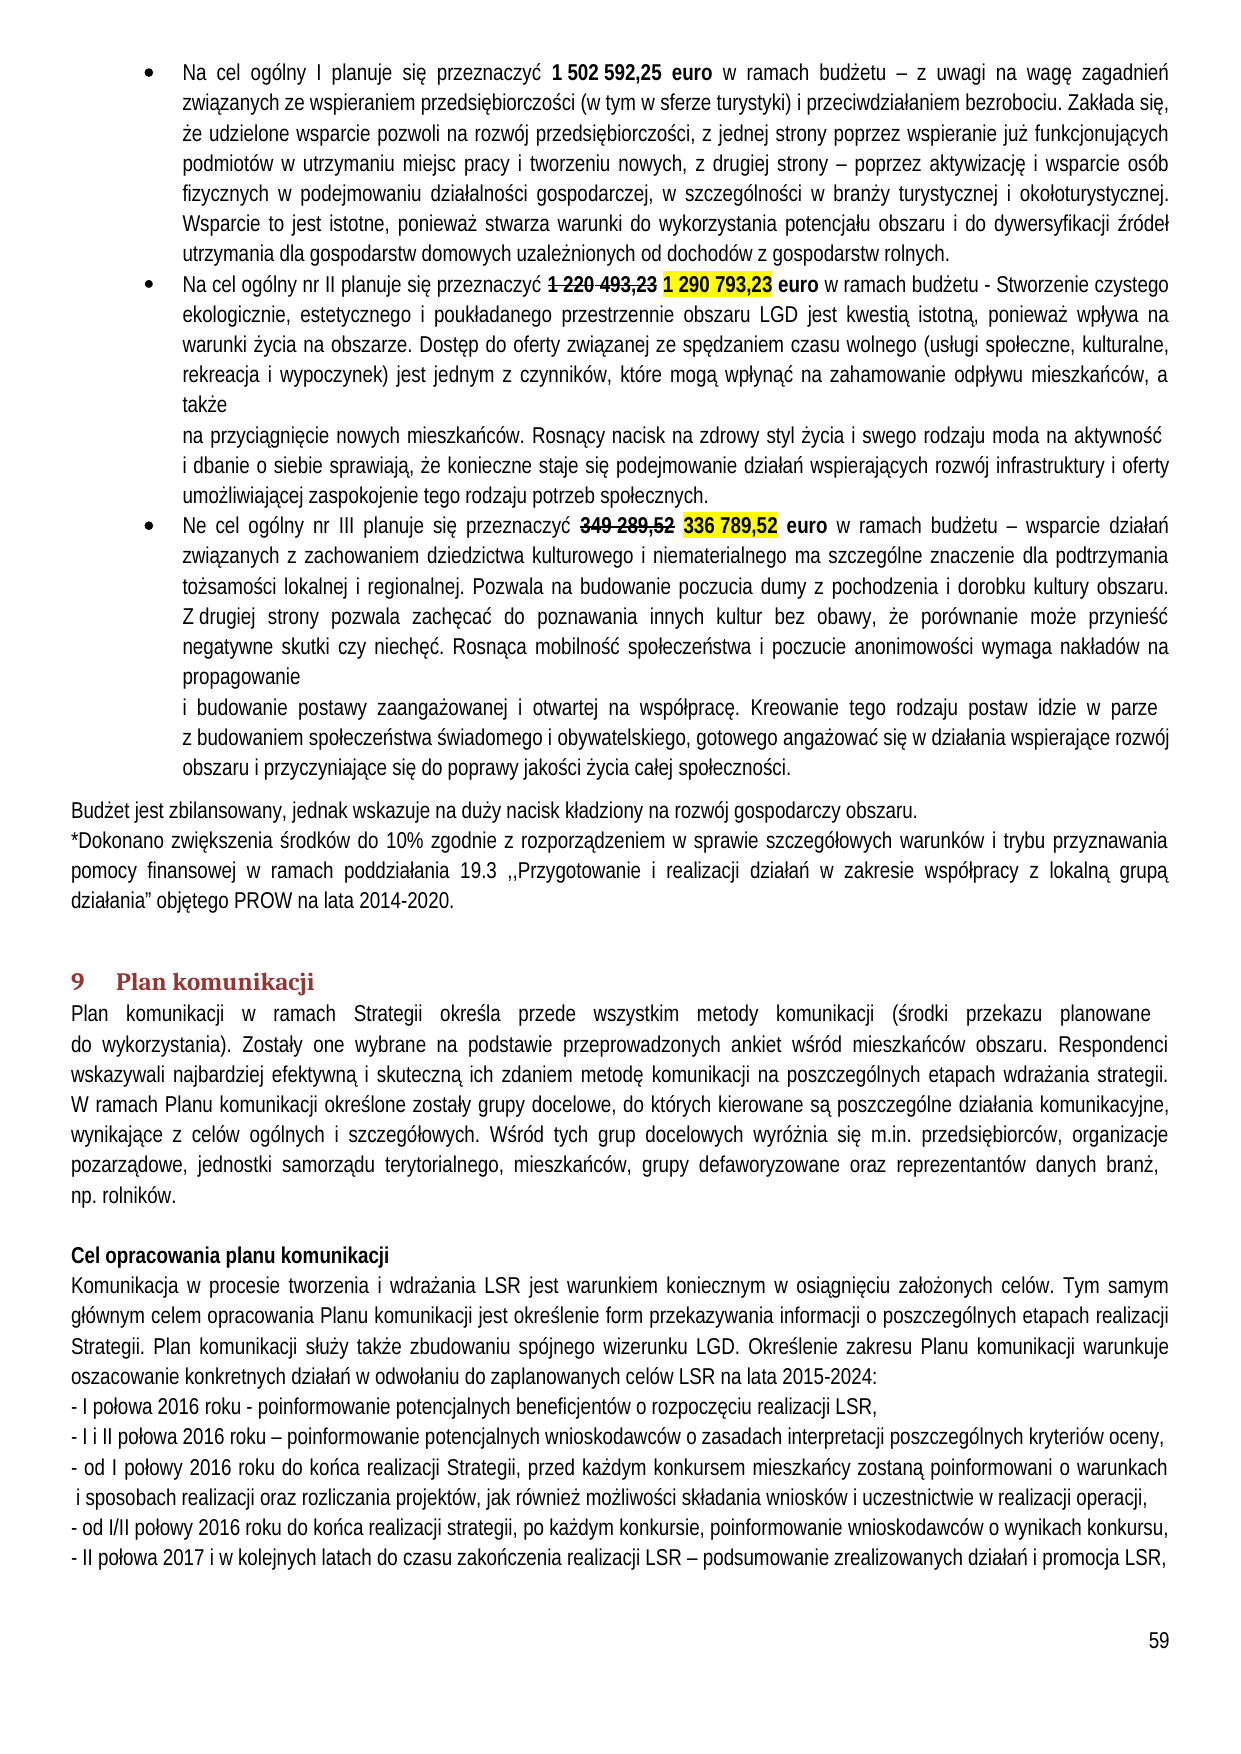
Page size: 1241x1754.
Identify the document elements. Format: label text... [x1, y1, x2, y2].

list Na cel ogólny nr II planuje się przeznaczyć 1 220 493,23 1 290 793,23 euro w ramach budżetu - Stworzenie czystego ekologicznie, estetycznego i poukładanego przestrzennie obszaru LGD jest kwestią istotną, ponieważ wpływa na warunki życia na obszarze. Dostęp do oferty związanej ze spędzaniem czasu wolnego (usługi społeczne, kulturalne, rekreacja i wypoczynek) jest jednym z czynników, które mogą wpłynąć na zahamowanie odpływu mieszkańców, a także na przyciągnięcie nowych mieszkańców. Rosnący nacisk na zdrowy styl życia i swego rodzaju moda na aktywność i dbanie o siebie sprawiają, że konieczne staje się podejmowanie działań wspierających rozwój infrastruktury i oferty umożliwiającej zaspokojenie tego rodzaju potrzeb społecznych. [145, 271, 1169, 508]
text Plan komunikacji w ramach Strategii określa przede wszystkim metody komunikacji (środki przekazu planowane do wykorzystania). Zostały one wybrane na podstawie przeprowadzonych ankiet wśród mieszkańców obszaru. Respondenci wskazywali najbardziej efektywną i skuteczną ich zdaniem metodę komunikacji na poszczególnych etapach wdrażania strategii. W ramach Planu komunikacji określone zostały grupy docelowe, do których kierowane są poszczególne działania komunikacyjne, wynikające z celów ogólnych i szczegółowych. Wśród tych grup docelowych wyróżnia się m.in. przedsiębiorców, organizacje pozarządowe, jednostki samorządu terytorialnego, mieszkańców, grupy defaworyzowane oraz reprezentantów danych branż, np. rolników. [71, 1000, 1169, 1208]
text - od I połowy 2016 roku do końca realizacji Strategii, przed każdym konkursem mieszkańcy zostaną poinformowani o warunkach i sposobach realizacji oraz rozliczania projektów, jak również możliwości składania wniosków i uczestnictwie w realizacji operacji, [71, 1453, 1169, 1510]
text Budżet jest zbilansowany, jednak wskazuje na duży nacisk kładziony na rozwój gospodarczy obszaru. [71, 797, 1169, 823]
text Cel opracowania planu komunikacji [71, 1242, 1169, 1268]
subtitle Plan komunikacji [71, 967, 1169, 996]
text Komunikacja w procesie tworzenia i wdrażania LSR jest warunkiem koniecznym w osiągnięciu założonych celów. Tym samym głównym celem opracowania Planu komunikacji jest określenie form przekazywania informacji o poszczególnych etapach realizacji Strategii. Plan komunikacji służy także zbudowaniu spójnego wizerunku LGD. Określenie zakresu Planu komunikacji warunkuje oszacowanie konkretnych działań w odwołaniu do zaplanowanych celów LSR na lata 2015-2024: [71, 1272, 1169, 1389]
text *Dokonano zwiększenia środków do 10% zgodnie z rozporządzeniem w sprawie szczegółowych warunków i trybu przyznawania pomocy finansowej w ramach poddziałania 19.3 ,,Przygotowanie i realizacji działań w zakresie współpracy z lokalną grupą działania” objętego PROW na lata 2014-2020. [71, 827, 1169, 913]
text - II połowa 2017 i w kolejnych latach do czasu zakończenia realizacji LSR – podsumowanie zrealizowanych działań i promocja LSR, [71, 1544, 1169, 1571]
text - I i II połowa 2016 roku – poinformowanie potencjalnych wnioskodawców o zasadach interpretacji poszczególnych kryteriów oceny, [71, 1423, 1169, 1450]
text - od I/II połowy 2016 roku do końca realizacji strategii, po każdym konkursie, poinformowanie wnioskodawców o wynikach konkursu, [71, 1514, 1169, 1540]
list Na cel ogólny I planuje się przeznaczyć 1 502 592,25 euro w ramach budżetu – z uwagi na wagę zagadnień związanych ze wspieraniem przedsiębiorczości (w tym w sferze turystyki) i przeciwdziałaniem bezrobociu. Zakłada się, że udzielone wsparcie pozwoli na rozwój przedsiębiorczości, z jednej strony poprzez wspieranie już funkcjonujących podmiotów w utrzymaniu miejsc pracy i tworzeniu nowych, z drugiej strony – poprzez aktywizację i wsparcie osób fizycznych w podejmowaniu działalności gospodarczej, w szczególności w branży turystycznej i okołoturystycznej. Wsparcie to jest istotne, ponieważ stwarza warunki do wykorzystania potencjału obszaru i do dywersyfikacji źródeł utrzymania dla gospodarstw domowych uzależnionych od dochodów z gospodarstw rolnych. [145, 59, 1169, 267]
list Ne cel ogólny nr III planuje się przeznaczyć 349 289,52 336 789,52 euro w ramach budżetu – wsparcie działań związanych z zachowaniem dziedzictwa kulturowego i niematerialnego ma szczególne znaczenie dla podtrzymania tożsamości lokalnej i regionalnej. Pozwala na budowanie poczucia dumy z pochodzenia i dorobku kultury obszaru. Z drugiej strony pozwala zachęcać do poznawania innych kultur bez obawy, że porównanie może przynieść negatywne skutki czy niechęć. Rosnąca mobilność społeczeństwa i poczucie anonimowości wymaga nakładów na propagowanie i budowanie postawy zaangażowanej i otwartej na współpracę. Kreowanie tego rodzaju postaw idzie w parze z budowaniem społeczeństwa świadomego i obywatelskiego, gotowego angażować się w działania wspierające rozwój obszaru i przyczyniające się do poprawy jakości życia całej społeczności. [145, 512, 1169, 780]
text - I połowa 2016 roku - poinformowanie potencjalnych beneficjentów o rozpoczęciu realizacji LSR, [71, 1393, 1169, 1419]
